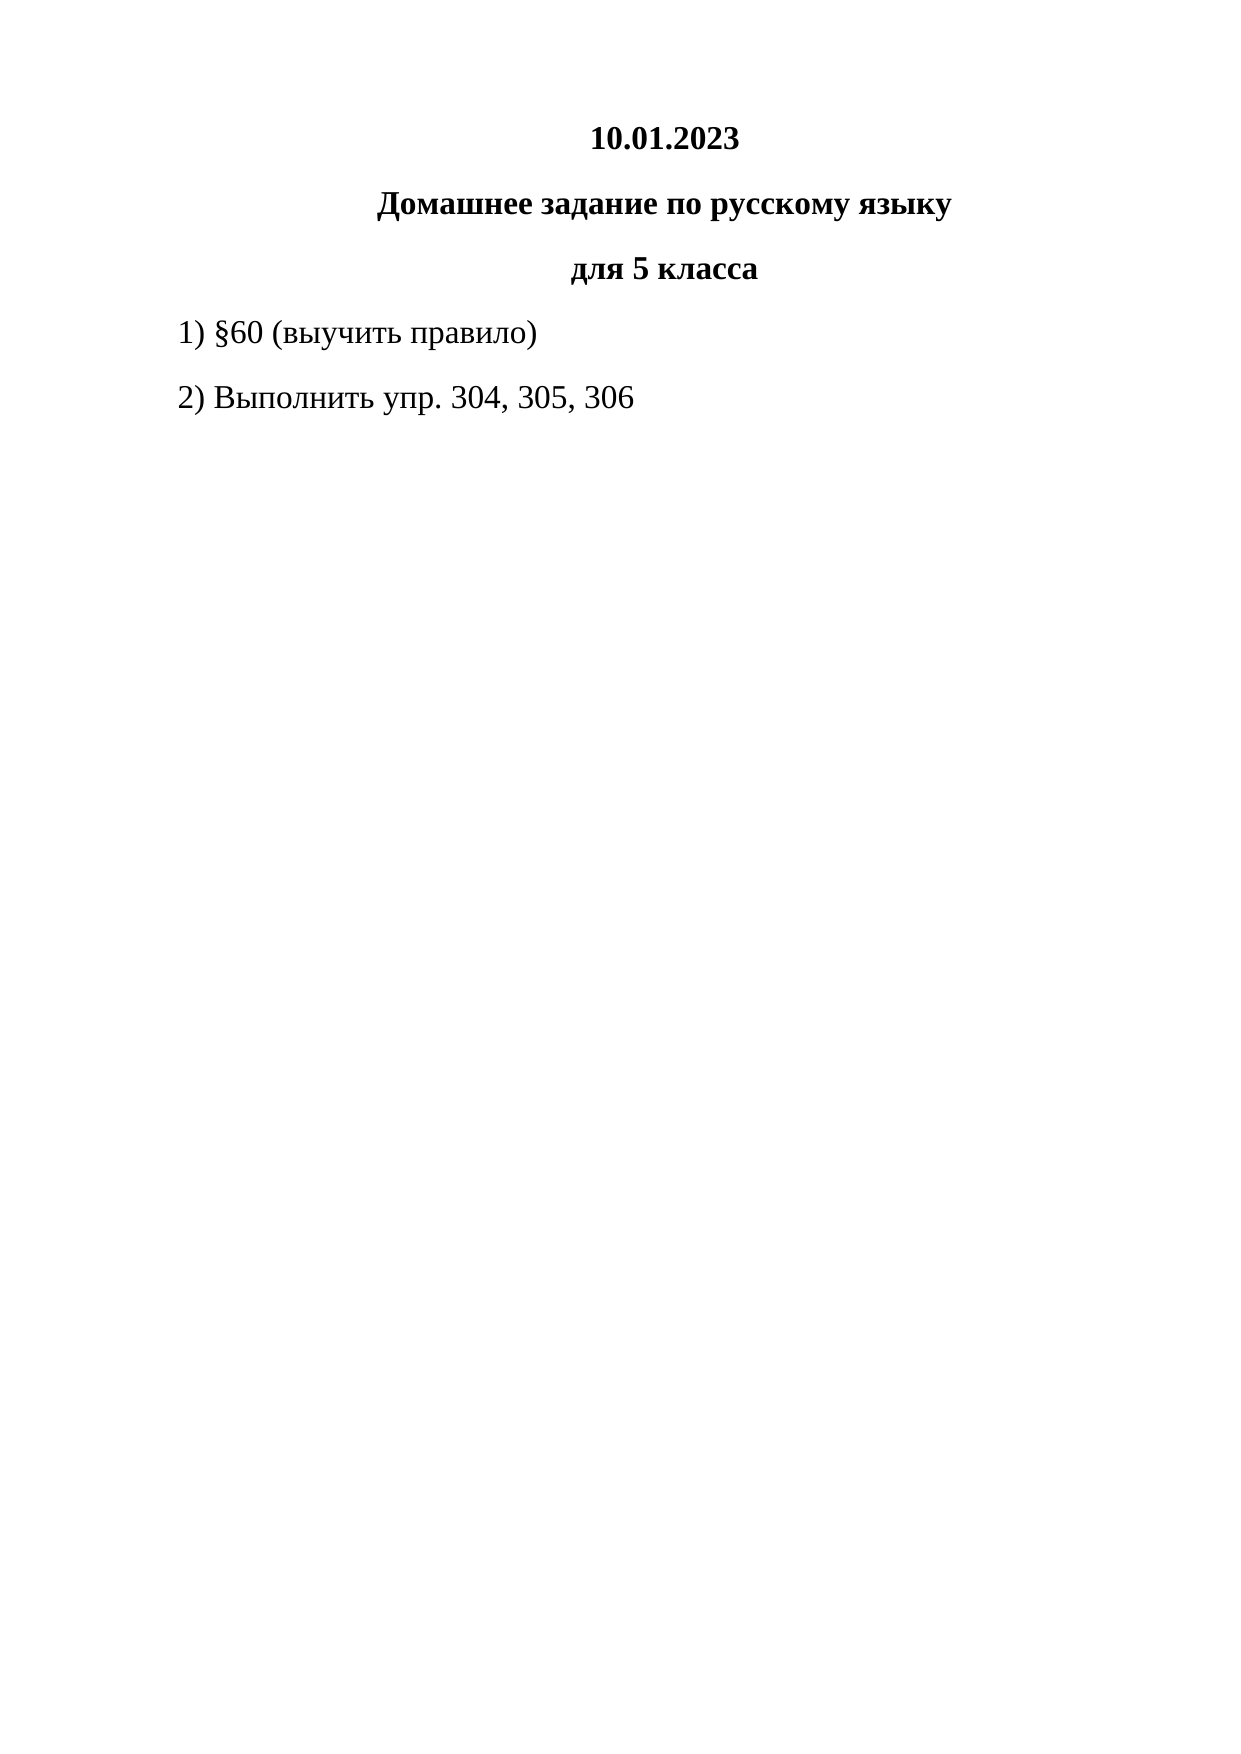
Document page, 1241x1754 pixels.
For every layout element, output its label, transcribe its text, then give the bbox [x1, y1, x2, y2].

text 2) Выполнить упр. 304, 305, 306 [177, 378, 1152, 416]
text 1) §60 (выучить правило) [177, 313, 1152, 351]
text Домашнее задание по русскому языку [177, 183, 1152, 221]
text 10.01.2023 [177, 118, 1152, 156]
text для 5 класса [177, 248, 1152, 286]
